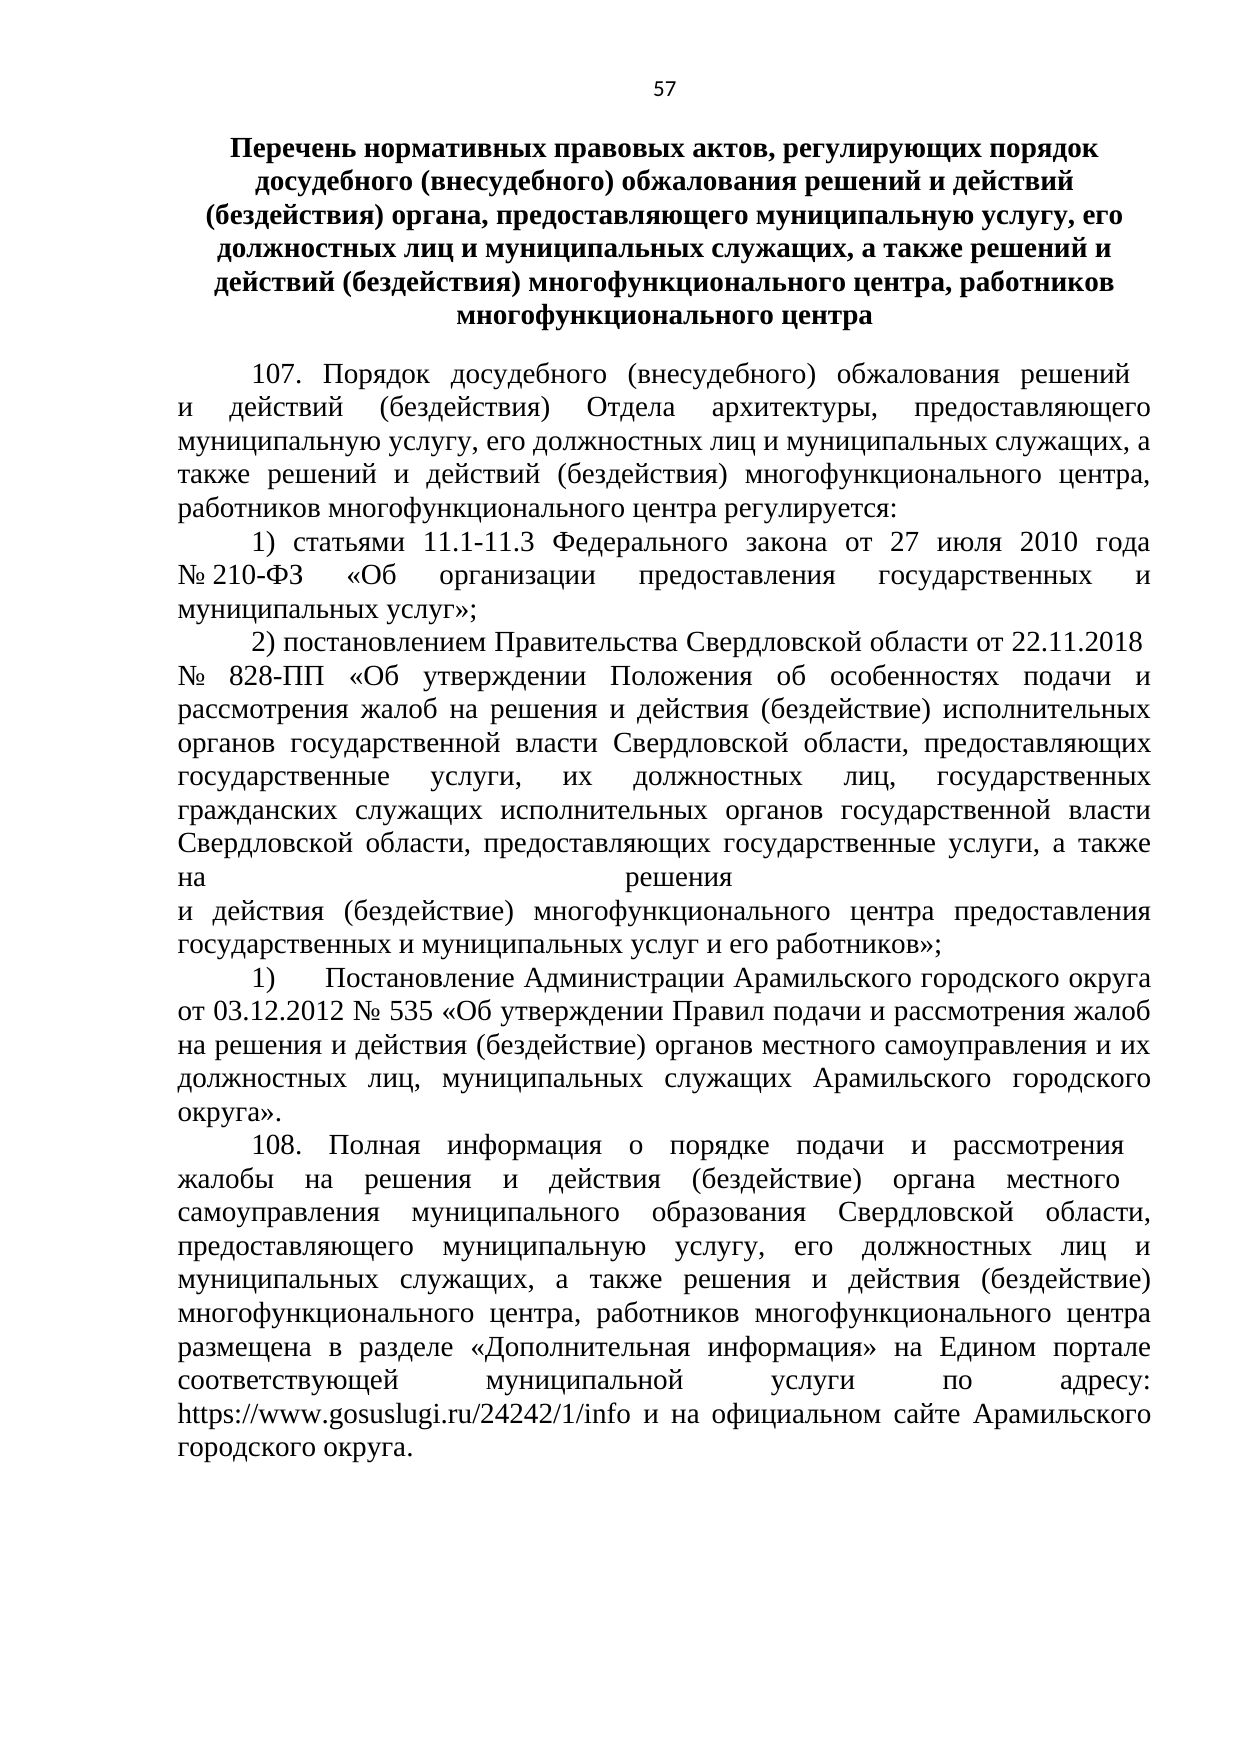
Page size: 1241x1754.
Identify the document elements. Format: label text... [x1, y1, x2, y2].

text 1) статьями 11.1-11.3 Федерального закона от 27 июля 2010 года № 210-ФЗ «Об организации предоставления государственных и муниципальных услуг»; [177, 524, 1152, 624]
text 107. Порядок досудебного (внесудебного) обжалования решений и действий (бездействия) Отдела архитектуры, предоставляющего муниципальную услугу, его должностных лиц и муниципальных служащих, а также решений и действий (бездействия) многофункционального центра, работников многофункционального центра регулируется: [177, 356, 1152, 524]
list Постановление Администрации Арамильского городского округа от 03.12.2012 № 535 «Об утверждении Правил подачи и рассмотрения жалоб на решения и действия (бездействие) органов местного самоуправления и их должностных лиц, муниципальных служащих Арамильского городского округа». [177, 960, 1152, 1127]
subtitle Перечень нормативных правовых актов, регулирующих порядок досудебного (внесудебного) обжалования решений и действий (бездействия) органа, предоставляющего муниципальную услугу, его должностных лиц и муниципальных служащих, а также решений и действий (бездействия) многофункционального центра, работников многофункционального центра [177, 130, 1152, 331]
text 108. Полная информация о порядке подачи и рассмотрения жалобы на решения и действия (бездействие) органа местного самоуправления муниципального образования Свердловской области, предоставляющего муниципальную услугу, его должностных лиц и муниципальных служащих, а также решения и действия (бездействие) многофункционального центра, работников многофункционального центра размещена в разделе «Дополнительная информация» на Едином портале соответствующей муниципальной услуги по адресу: https://www.gosuslugi.ru/24242/1/info и на официальном сайте Арамильского городского округа. [177, 1127, 1152, 1463]
list 2) постановлением Правительства Свердловской области от 22.11.2018 № 828-ПП «Об утверждении Положения об особенностях подачи и рассмотрения жалоб на решения и действия (бездействие) исполнительных органов государственной власти Свердловской области, предоставляющих государственные услуги, их должностных лиц, государственных гражданских служащих исполнительных органов государственной власти Свердловской области, предоставляющих государственные услуги, а также на решения и действия (бездействие) многофункционального центра предоставления государственных и муниципальных услуг и его работников»; [177, 624, 1152, 960]
